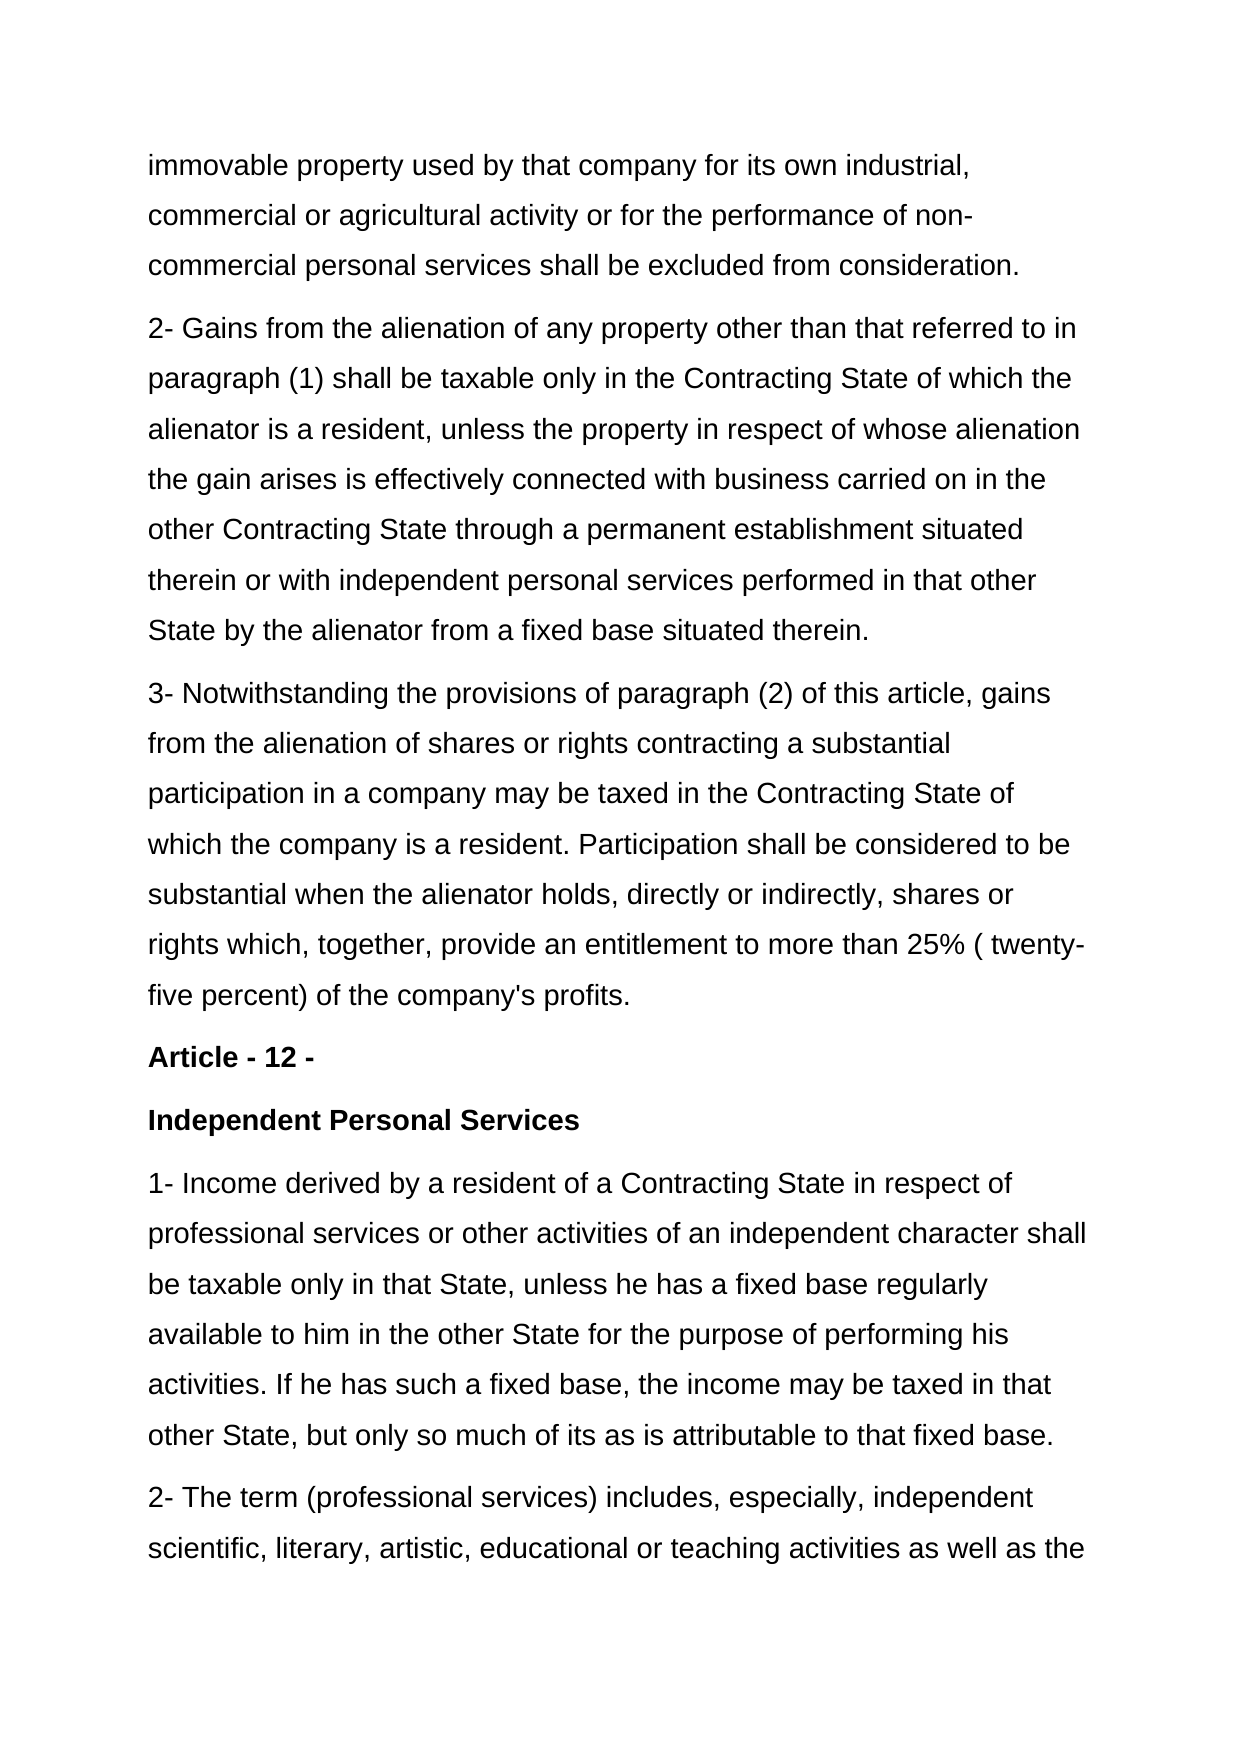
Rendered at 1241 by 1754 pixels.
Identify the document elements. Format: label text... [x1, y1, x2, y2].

text 3- Notwithstanding the provisions of paragraph (2) of this article, gains from the alienation of shares or rights contracting a substantial participation in a company may be taxed in the Contracting State of which the company is a resident. Participation shall be considered to be substantial when the alienator holds, directly or indirectly, shares or rights which, together, provide an entitlement to more than 25% ( twenty-five percent) of the company's profits. [148, 676, 1093, 1011]
text 1- Income derived by a resident of a Contracting State in respect of professional services or other activities of an independent character shall be taxable only in that State, unless he has a fixed base regularly available to him in the other State for the purpose of performing his activities. If he has such a fixed base, the income may be taxed in that other State, but only so much of its as is attributable to that fixed base. [148, 1166, 1093, 1451]
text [148, 148, 1093, 282]
text 2- Gains from the alienation of any property other than that referred to in paragraph (1) shall be taxable only in the Contracting State of which the alienator is a resident, unless the property in respect of whose alienation the gain arises is effectively connected with business carried on in the other Contracting State through a permanent establishment situated therein or with independent personal services performed in that other State by the alienator from a fixed base situated therein. [148, 311, 1093, 646]
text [148, 1480, 1093, 1564]
text Independent Personal Services [148, 1103, 1093, 1137]
text Article - 12 - [148, 1040, 1093, 1074]
